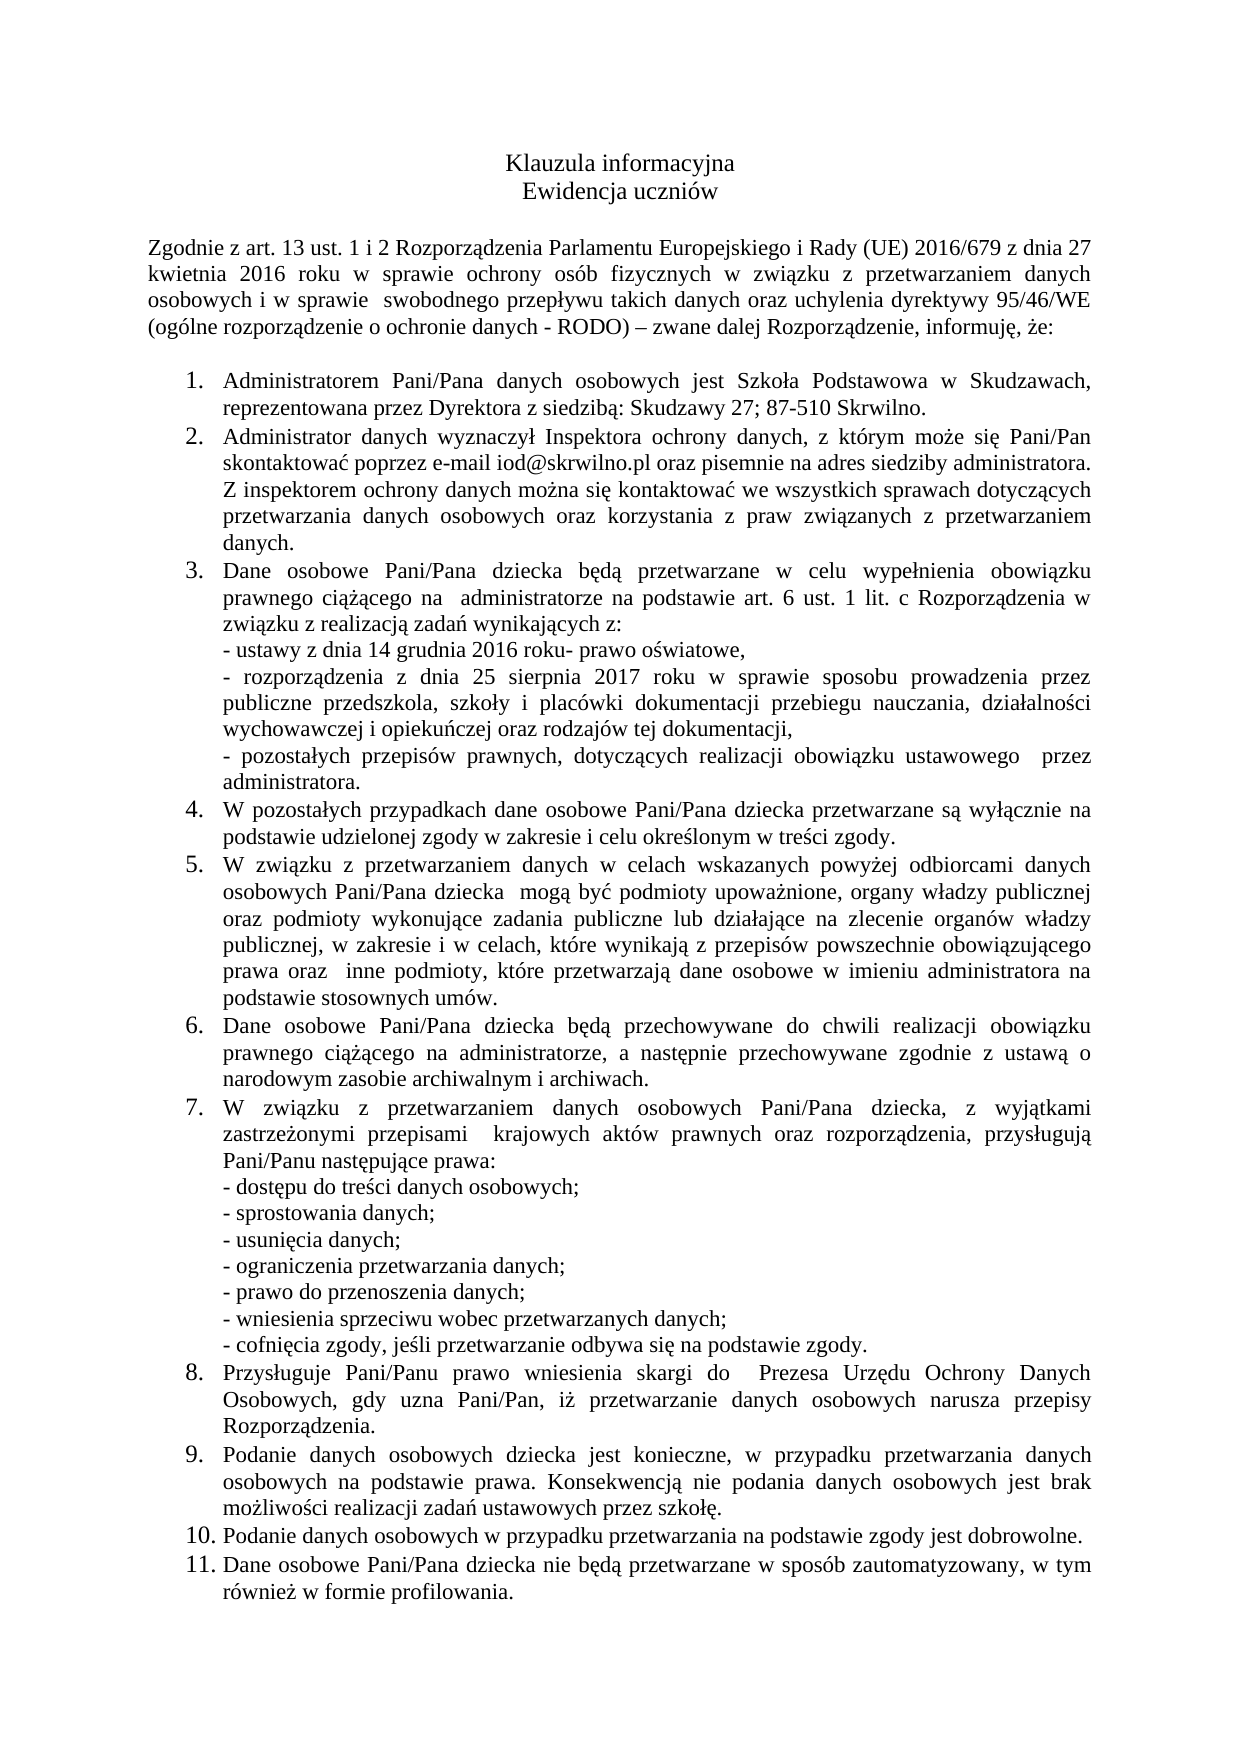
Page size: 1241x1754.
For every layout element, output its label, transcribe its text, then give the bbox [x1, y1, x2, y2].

list - ustawy z dnia 14 grudnia 2016 roku- prawo oświatowe, [223, 636, 1093, 663]
list - cofnięcia zgody, jeśli przetwarzanie odbywa się na podstawie zgody. [223, 1331, 1093, 1357]
list Administrator danych wyznaczył Inspektora ochrony danych, z którym może się Pani/Pan skontaktować poprzez e-mail iod@skrwilno.pl oraz pisemnie na adres siedziby administratora. Z inspektorem ochrony danych można się kontaktować we wszystkich sprawach dotyczących przetwarzania danych osobowych oraz korzystania z praw związanych z przetwarzaniem danych. [185, 421, 1093, 555]
list Administratorem Pani/Pana danych osobowych jest Szkoła Podstawowa w Skudzawach, reprezentowana przez Dyrektora z siedzibą: Skudzawy 27; 87-510 Skrwilno. [185, 366, 1093, 421]
list - ograniczenia przetwarzania danych; [223, 1252, 1093, 1278]
list Podanie danych osobowych w przypadku przetwarzania na podstawie zgody jest dobrowolne. [185, 1520, 1093, 1549]
list - dostępu do treści danych osobowych; [223, 1173, 1093, 1199]
list - rozporządzenia z dnia 25 sierpnia 2017 roku w sprawie sposobu prowadzenia przez publiczne przedszkola, szkoły i placówki dokumentacji przebiegu nauczania, działalności wychowawczej i opiekuńczej oraz rodzajów tej dokumentacji, [223, 663, 1093, 742]
text Klauzula informacyjna [148, 148, 1093, 176]
list W związku z przetwarzaniem danych osobowych Pani/Pana dziecka, z wyjątkami zastrzeżonymi przepisami krajowych aktów prawnych oraz rozporządzenia, przysługują Pani/Panu następujące prawa: [185, 1092, 1093, 1173]
list Przysługuje Pani/Panu prawo wniesienia skargi do Prezesa Urzędu Ochrony Danych Osobowych, gdy uzna Pani/Pan, iż przetwarzanie danych osobowych narusza przepisy Rozporządzenia. [185, 1357, 1093, 1439]
list Podanie danych osobowych dziecka jest konieczne, w przypadku przetwarzania danych osobowych na podstawie prawa. Konsekwencją nie podania danych osobowych jest brak możliwości realizacji zadań ustawowych przez szkołę. [185, 1439, 1093, 1520]
list - pozostałych przepisów prawnych, dotyczących realizacji obowiązku ustawowego przez administratora. [223, 742, 1093, 794]
list - usunięcia danych; [223, 1226, 1093, 1252]
list Dane osobowe Pani/Pana dziecka będą przetwarzane w celu wypełnienia obowiązku prawnego ciążącego na administratorze na podstawie art. 6 ust. 1 lit. c Rozporządzenia w związku z realizacją zadań wynikających z: [185, 555, 1093, 636]
list Dane osobowe Pani/Pana dziecka nie będą przetwarzane w sposób zautomatyzowany, w tym również w formie profilowania. [185, 1549, 1093, 1604]
text Zgodnie z art. 13 ust. 1 i 2 Rozporządzenia Parlamentu Europejskiego i Rady (UE) 2016/679 z dnia 27 kwietnia 2016 roku w sprawie ochrony osób fizycznych w związku z przetwarzaniem danych osobowych i w sprawie swobodnego przepływu takich danych oraz uchylenia dyrektywy 95/46/WE (ogólne rozporządzenie o ochronie danych - RODO) – zwane dalej Rozporządzenie, informuję, że: [148, 234, 1093, 339]
text Ewidencja uczniów [148, 176, 1093, 205]
list - sprostowania danych; [223, 1199, 1093, 1226]
list - wniesienia sprzeciwu wobec przetwarzanych danych; [223, 1305, 1093, 1331]
list - prawo do przenoszenia danych; [223, 1278, 1093, 1305]
list W związku z przetwarzaniem danych w celach wskazanych powyżej odbiorcami danych osobowych Pani/Pana dziecka mogą być podmioty upoważnione, organy władzy publicznej oraz podmioty wykonujące zadania publiczne lub działające na zlecenie organów władzy publicznej, w zakresie i w celach, które wynikają z przepisów powszechnie obowiązującego prawa oraz inne podmioty, które przetwarzają dane osobowe w imieniu administratora na podstawie stosownych umów. [185, 849, 1093, 1010]
list W pozostałych przypadkach dane osobowe Pani/Pana dziecka przetwarzane są wyłącznie na podstawie udzielonej zgody w zakresie i celu określonym w treści zgody. [185, 794, 1093, 849]
list Dane osobowe Pani/Pana dziecka będą przechowywane do chwili realizacji obowiązku prawnego ciążącego na administratorze, a następnie przechowywane zgodnie z ustawą o narodowym zasobie archiwalnym i archiwach. [185, 1010, 1093, 1092]
